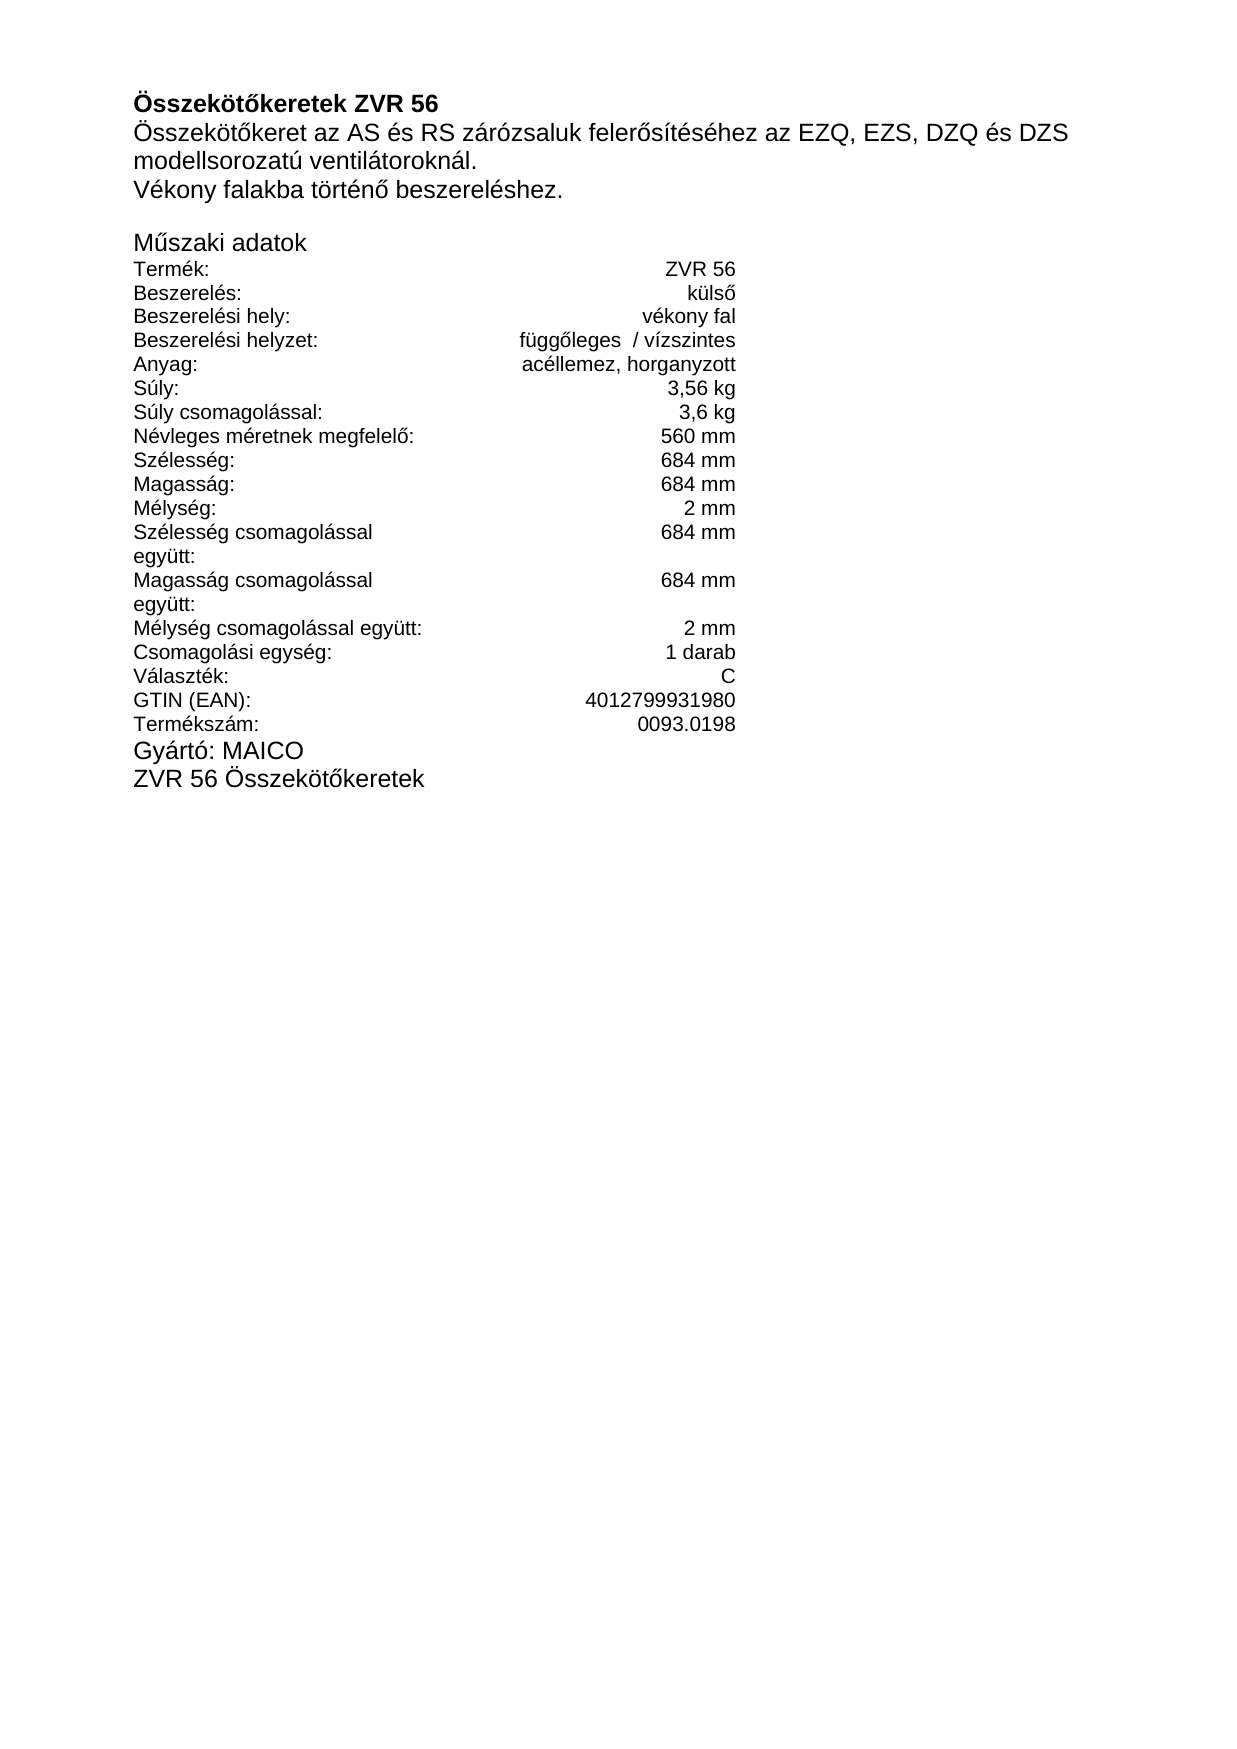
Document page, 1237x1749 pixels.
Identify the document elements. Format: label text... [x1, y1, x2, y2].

table_cell Anyag: [122, 352, 434, 376]
table_cell GTIN (EAN): [122, 688, 434, 712]
table_cell Névleges méretnek megfelelő: [122, 424, 434, 448]
table_cell 1 darab [434, 640, 747, 664]
text Vékony falakba történő beszereléshez. [133, 175, 1148, 204]
text Összekötőkeret az AS és RS zárózsaluk felerősítéséhez az EZQ, EZS, DZQ és DZS modellsorozatú ventilátoroknál. [133, 117, 1148, 175]
table_cell 684 mm [434, 472, 747, 496]
table_cell C [434, 664, 747, 688]
table_cell Beszerelési hely: [122, 304, 434, 328]
table_cell 684 mm [434, 520, 747, 568]
table_cell acéllemez, horganyzott [434, 352, 747, 376]
table_cell 2 mm [434, 496, 747, 520]
table_cell Csomagolási egység: [122, 640, 434, 664]
table_cell Mélység: [122, 496, 434, 520]
table_cell Magasság: [122, 472, 434, 496]
table_cell Mélység csomagolással együtt: [122, 616, 434, 640]
table_cell 684 mm [434, 568, 747, 616]
text Gyártó: MAICO [133, 736, 1148, 764]
table_cell Magasság csomagolással együtt: [122, 568, 434, 616]
table_cell 3,56 kg [434, 376, 747, 400]
table_cell külső [434, 280, 747, 304]
table_cell Súly: [122, 376, 434, 400]
table_cell Választék: [122, 664, 434, 688]
table_header ZVR 56 [434, 256, 747, 280]
table_cell 684 mm [434, 448, 747, 472]
table_cell Termékszám: [122, 712, 434, 736]
text Összekötőkeretek ZVR 56 [133, 89, 1148, 117]
table_cell Beszerelés: [122, 280, 434, 304]
text ZVR 56 Összekötőkeretek [133, 764, 1148, 793]
text Műszaki adatok [133, 228, 1148, 256]
table_cell Beszerelési helyzet: [122, 328, 434, 352]
table_cell 0093.0198 [434, 712, 747, 736]
table_cell Szélesség csomagolással együtt: [122, 520, 434, 568]
table_cell 2 mm [434, 616, 747, 640]
table_cell függőleges / vízszintes [434, 328, 747, 352]
table_cell Szélesség: [122, 448, 434, 472]
table_cell vékony fal [434, 304, 747, 328]
table_cell Súly csomagolással: [122, 400, 434, 424]
table_cell 4012799931980 [434, 688, 747, 712]
table_cell 560 mm [434, 424, 747, 448]
table_cell 3,6 kg [434, 400, 747, 424]
table_header Termék: [122, 256, 434, 280]
